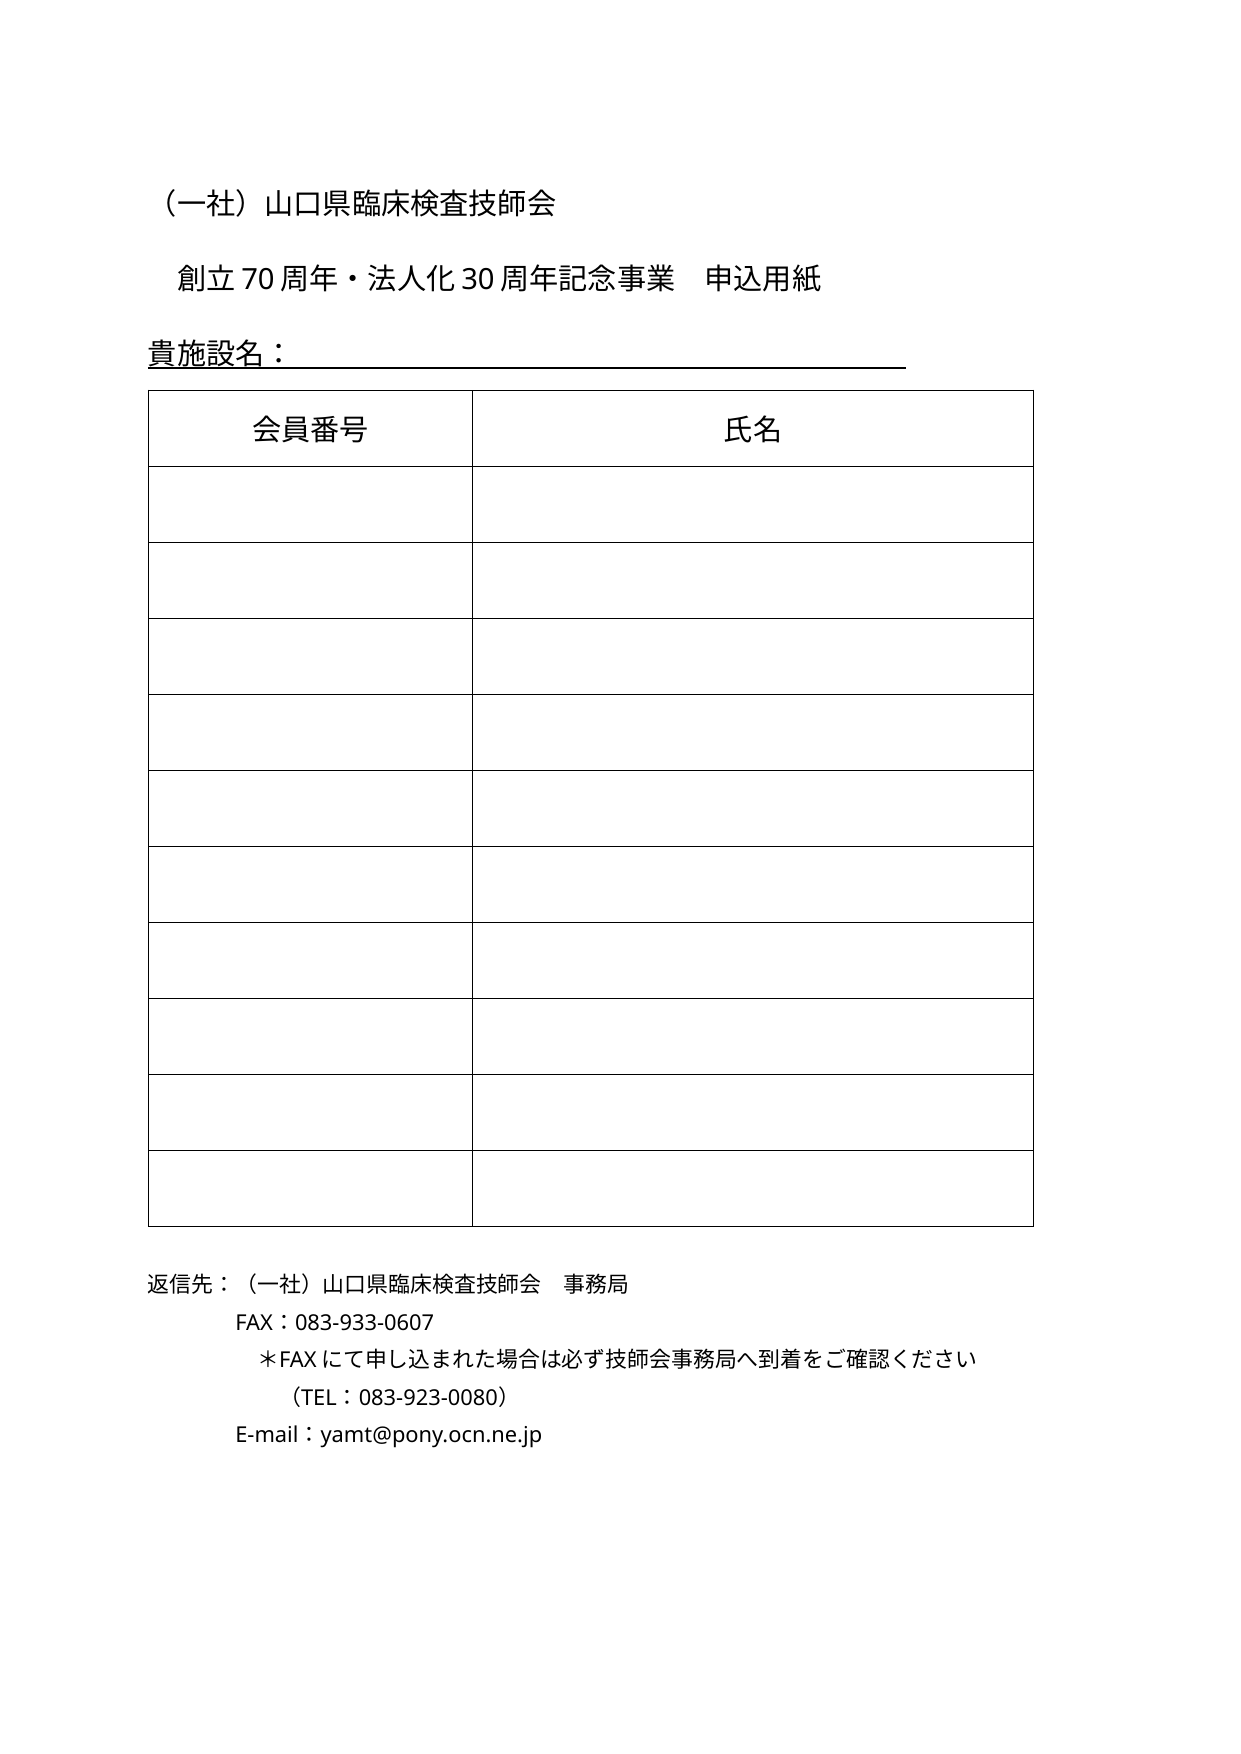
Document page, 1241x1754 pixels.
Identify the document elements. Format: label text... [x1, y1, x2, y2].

table_cell [149, 619, 472, 694]
table_cell [473, 999, 1033, 1074]
text 貴施設名： [148, 314, 1092, 389]
table_cell [473, 847, 1033, 922]
text E-mail：yamt@pony.ocn.ne.jp [148, 1414, 1092, 1452]
text （TEL：083-923-0080） [148, 1377, 1092, 1414]
text ＊FAXにて申し込まれた場合は必ず技師会事務局へ到着をご確認ください [148, 1339, 1092, 1377]
table_cell [473, 1075, 1033, 1150]
text FAX：083-933-0607 [148, 1302, 1092, 1339]
table_cell [149, 847, 472, 922]
table_cell [473, 543, 1033, 618]
table_cell [473, 619, 1033, 694]
table_cell [473, 695, 1033, 770]
text 創立70周年・法人化30周年記念事業 申込用紙 [148, 239, 1092, 314]
table_cell [149, 771, 472, 846]
table_cell [473, 1151, 1033, 1226]
table_cell [149, 543, 472, 618]
table_cell [473, 771, 1033, 846]
table_header 会員番号 [149, 391, 472, 466]
table_cell [473, 467, 1033, 542]
table_cell [149, 467, 472, 542]
table_cell [149, 923, 472, 998]
table_cell [149, 999, 472, 1074]
table_cell [149, 1075, 472, 1150]
text （一社）山口県臨床検査技師会 [148, 164, 1092, 239]
text 返信先：（一社）山口県臨床検査技師会 事務局 [148, 1264, 1092, 1302]
table_cell [149, 695, 472, 770]
table_cell [473, 923, 1033, 998]
table_cell [149, 1151, 472, 1226]
table_header 氏名 [473, 391, 1033, 466]
